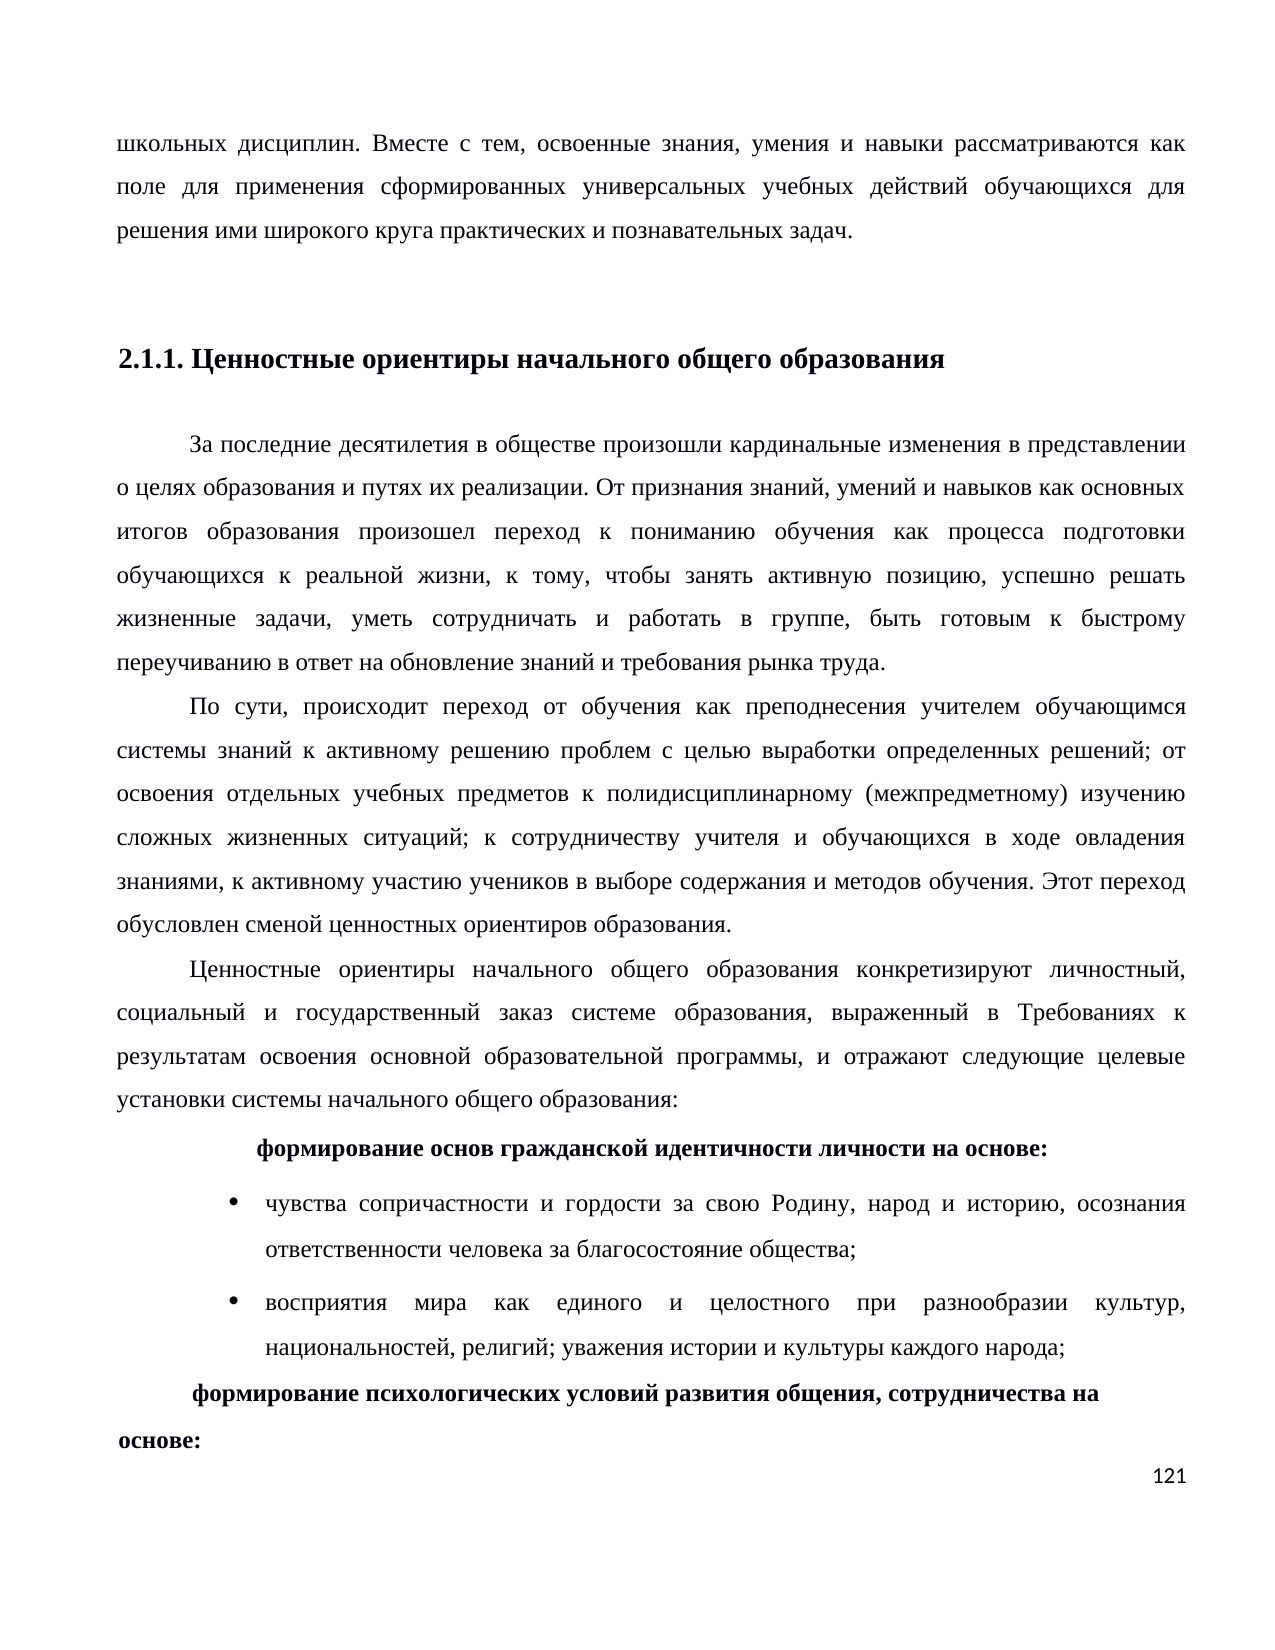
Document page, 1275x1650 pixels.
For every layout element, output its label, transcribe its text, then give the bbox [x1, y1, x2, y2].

list восприятия мира как единого и целостного при разнообразии культур, национальностей, религий; уважения истории и культуры каждого народа; [228, 1283, 1187, 1361]
text Ценностные ориентиры начального общего образования конкретизируют личностный, социальный и государственный заказ системе образования, выраженный в Требованиях к результатам освоения основной образовательной программы, и отражают следующие целевые установки системы начального общего образования: [116, 954, 1187, 1113]
list чувства сопричастности и гордости за свою Родину, народ и историю, осознания ответственности человека за благосостояние общества; [228, 1184, 1187, 1263]
text За последние десятилетия в обществе произошли кардинальные изменения в представлении о целях образования и путях их реализации. От признания знаний, умений и навыков как основных итогов образования произошел переход к пониманию обучения как процесса подготовки обучающихся к реальной жизни, к тому, чтобы занять активную позицию, успешно решать жизненные задачи, уметь сотрудничать и работать в группе, быть готовым к быстрому переучиванию в ответ на обновление знаний и требования рынка труда. [116, 429, 1187, 676]
text 2.1.1. Ценностные ориентиры начального общего образования [118, 341, 1187, 374]
text По сути, происходит переход от обучения как преподнесения учителем обучающимся системы знаний к активному решению проблем с целью выработки определенных решений; от освоения отдельных учебных предметов к полидисциплинарному (межпредметному) изучению сложных жизненных ситуаций; к сотрудничеству учителя и обучающихся в ходе овладения знаниями, к активному участию учеников в выборе содержания и методов обучения. Этот переход обусловлен сменой ценностных ориентиров образования. [116, 691, 1187, 938]
text формирование основ гражданской идентичности личности на основе: [118, 1133, 1187, 1162]
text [116, 128, 1187, 244]
text формирование психологических условий развития общения, сотрудничества на основе: [118, 1378, 1187, 1454]
